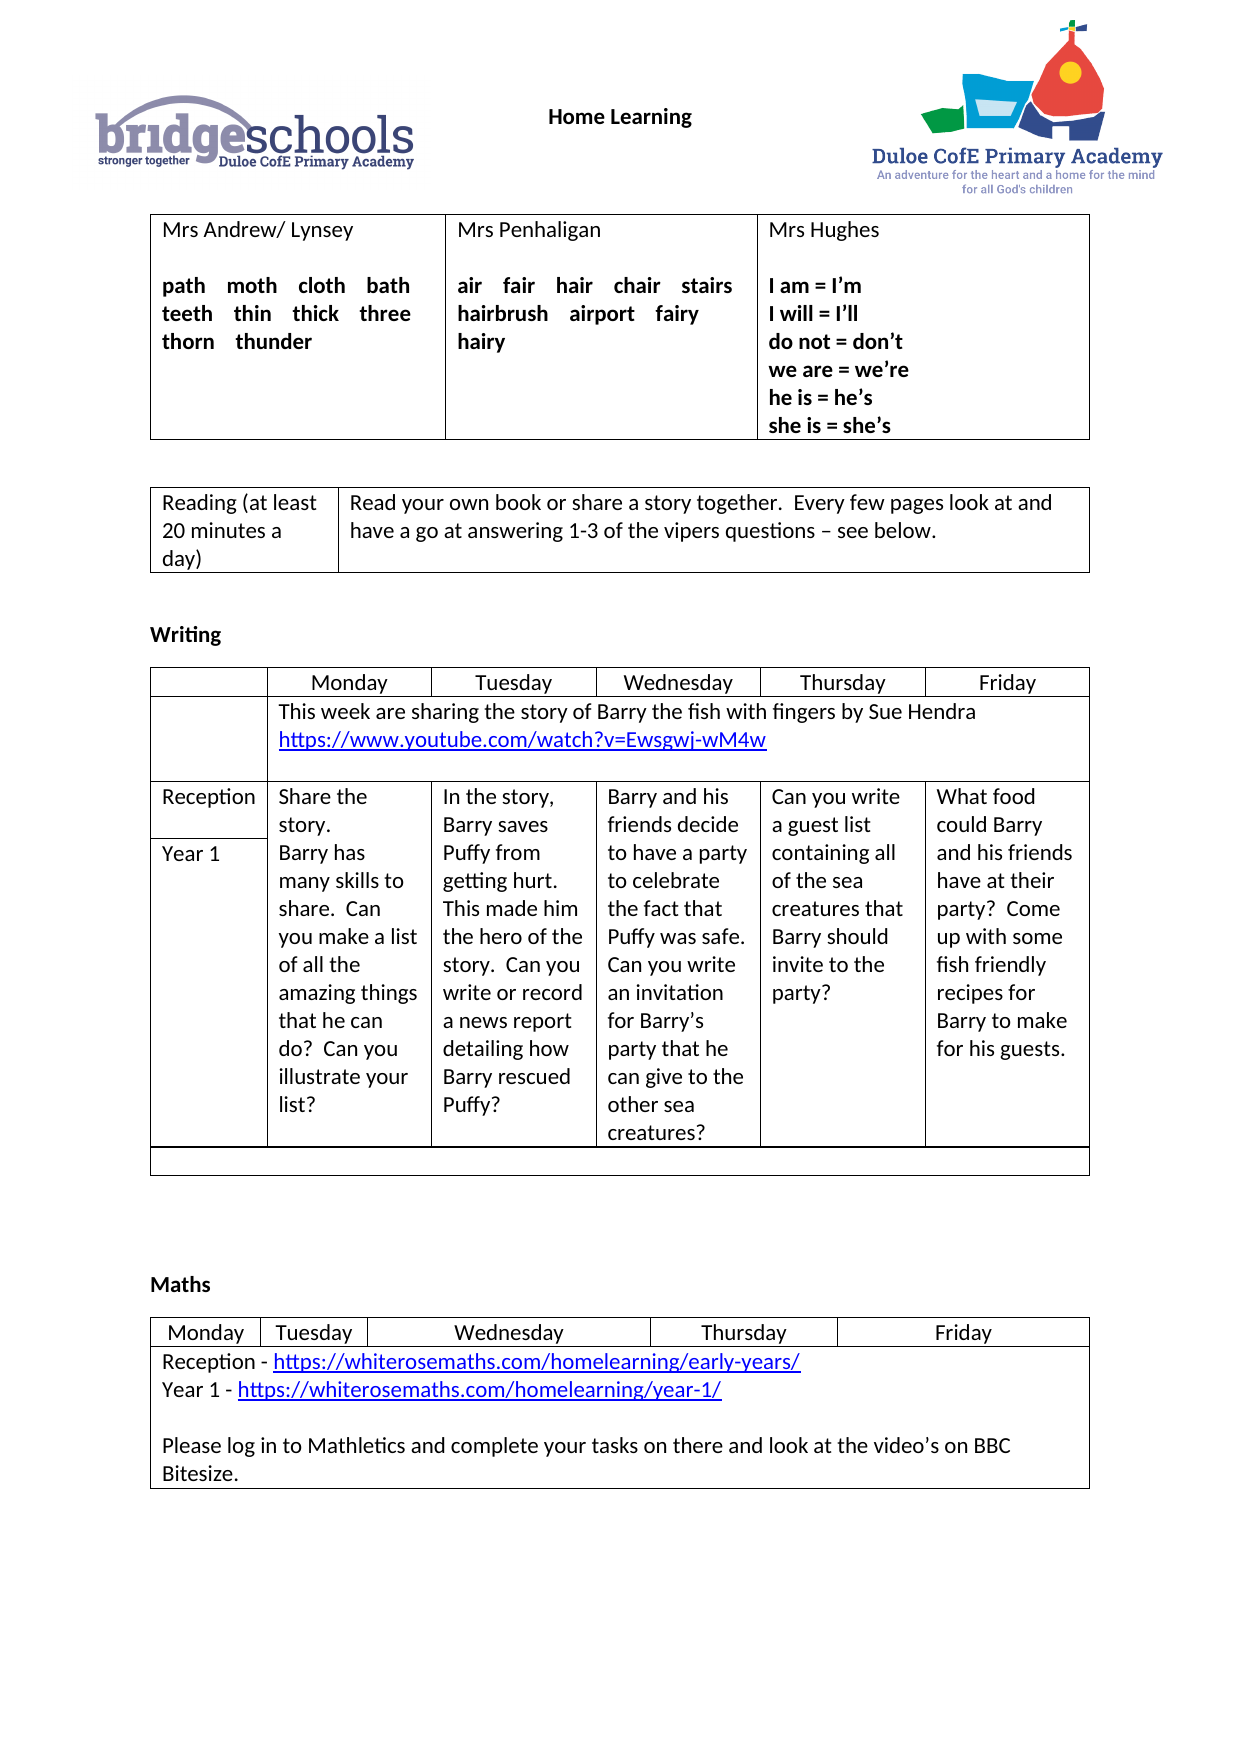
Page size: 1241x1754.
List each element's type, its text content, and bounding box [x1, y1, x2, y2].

table_cell Mrs Andrew/ Lynsey path moth cloth bath teeth thin thick three thorn thunder [151, 215, 445, 439]
picture [72, 75, 432, 190]
table_cell Reception [151, 782, 267, 838]
table_cell Year 1 [151, 839, 267, 1146]
table_header Read your own book or share a story together. Every few pages look at and have a go at answering 1-3 of the vipers questions – see below. [339, 488, 1089, 572]
table_cell What food could Barry and his friends have at their party? Come up with some fish friendly recipes for Barry to make for his guests. [926, 782, 1089, 1146]
table_header Friday [838, 1318, 1089, 1346]
table_cell [151, 697, 267, 781]
table_header [151, 668, 267, 696]
table_cell Mrs Penhaligan air fair hair chair stairs hairbrush airport fairy hairy [446, 215, 757, 439]
table_header Thursday [651, 1318, 837, 1346]
table_cell This week are sharing the story of Barry the fish with fingers by Sue Hendra https://www.youtube.com/watch?v=Ewsgwj-wM4w [268, 697, 1089, 781]
table_cell Can you write a guest list containing all of the sea creatures that Barry should invite to the party? [761, 782, 925, 1146]
table_header Tuesday [261, 1318, 367, 1346]
table_header Wednesday [597, 668, 760, 696]
table_header Monday [151, 1318, 260, 1346]
table_cell [151, 1148, 1089, 1175]
picture [867, 8, 1166, 214]
table_header Monday [268, 668, 431, 696]
table_header Friday [926, 668, 1089, 696]
table_cell Barry and his friends decide to have a party to celebrate the fact that Puffy was safe. Can you write an invitation for Barry’s party that he can give to the other sea creatures? [597, 782, 760, 1146]
table_header Wednesday [368, 1318, 650, 1346]
table_header Thursday [761, 668, 925, 696]
text Maths [150, 1270, 1090, 1298]
table_header Tuesday [432, 668, 596, 696]
text Writing [150, 620, 1090, 648]
table_cell Reception - https://whiterosemaths.com/homelearning/early-years/ Year 1 - https://whiterosemaths.com/homelearning/year-1/ Please log in to Mathletics and complete your tasks on there and look at the video’s on BBC Bitesize. [151, 1347, 1089, 1488]
table_cell Share the story. Barry has many skills to share. Can you make a list of all the amazing things that he can do? Can you illustrate your list? [268, 782, 431, 1146]
table_cell In the story, Barry saves Puffy from getting hurt. This made him the hero of the story. Can you write or record a news report detailing how Barry rescued Puffy? [432, 782, 596, 1146]
table_header Reading (at least 20 minutes a day) [151, 488, 338, 572]
table_cell Mrs Hughes I am = I’m I will = I’ll do not = don’t we are = we’re he is = he’s she is = she’s [758, 215, 1089, 439]
